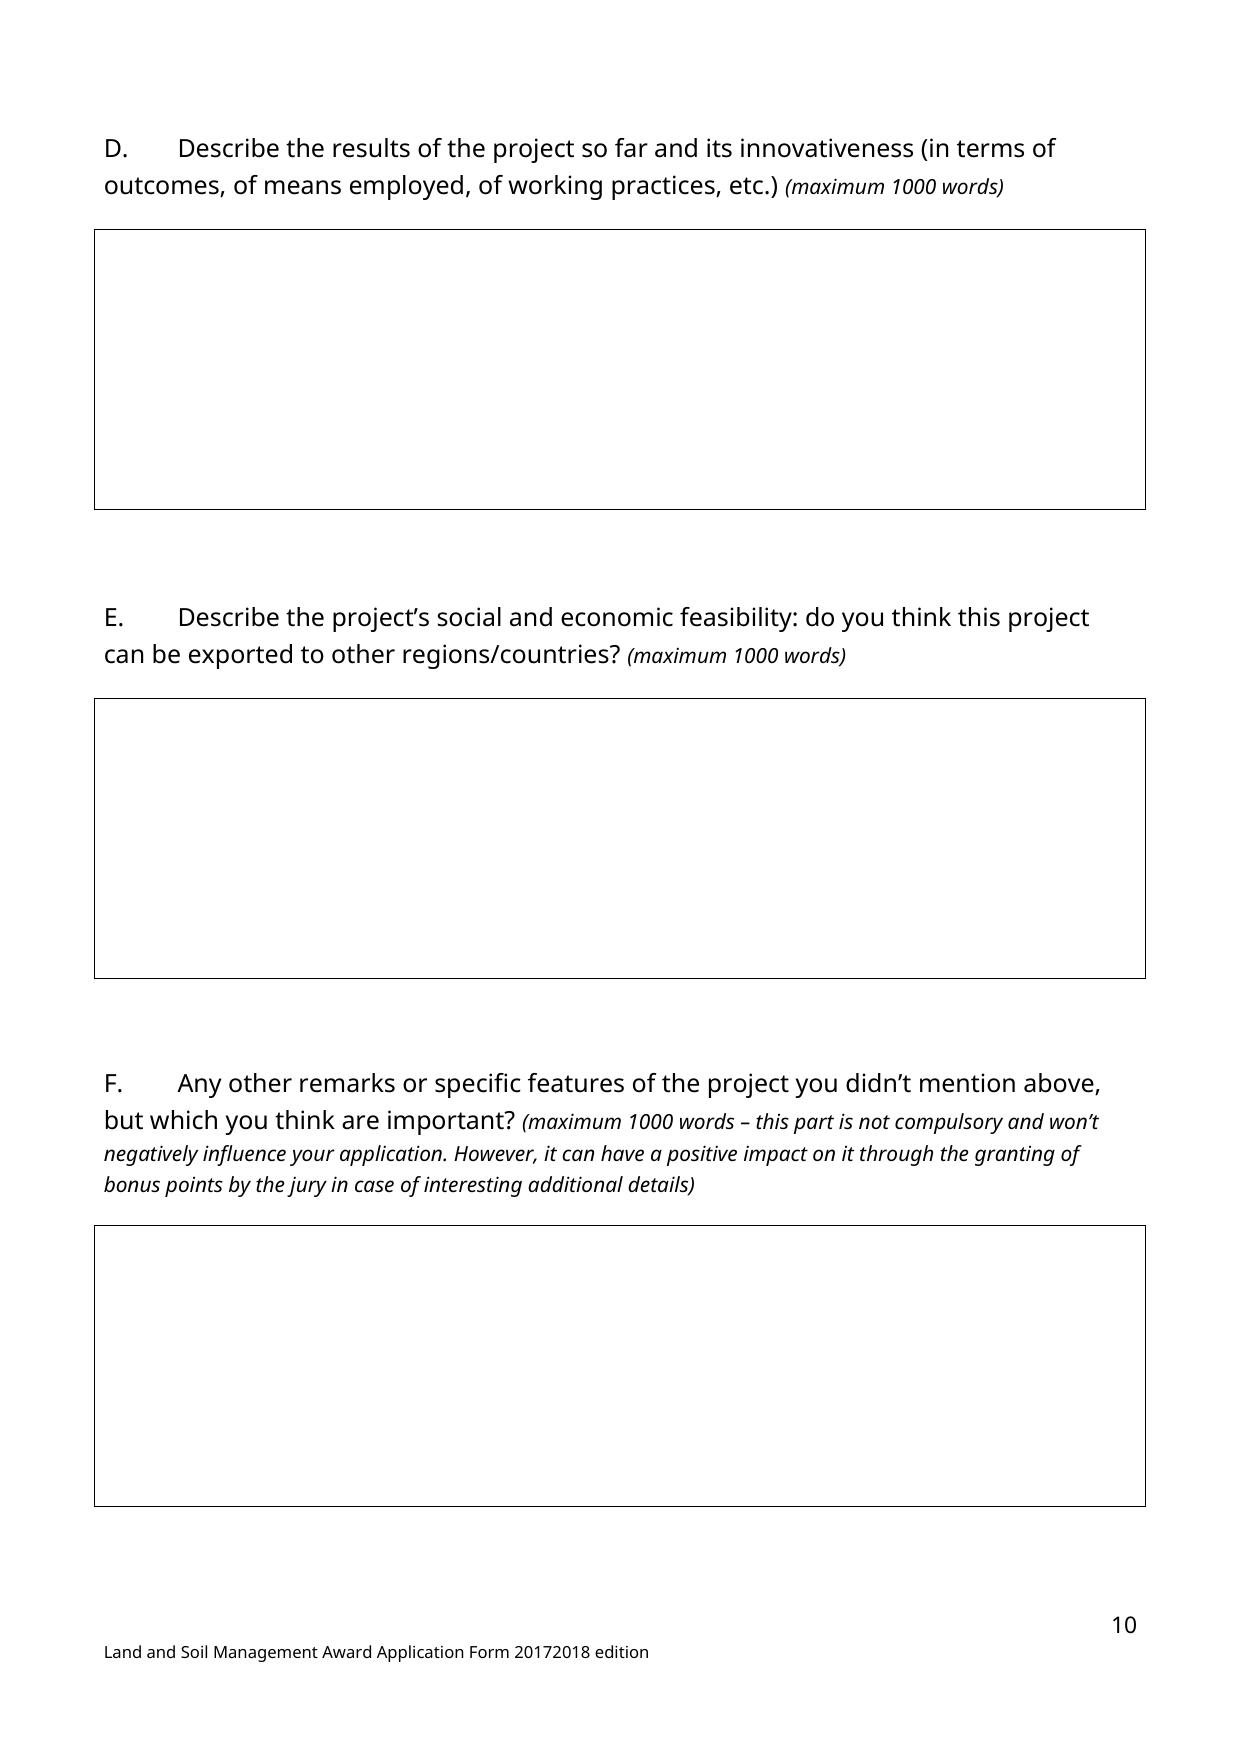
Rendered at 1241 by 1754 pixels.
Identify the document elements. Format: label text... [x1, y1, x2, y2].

subtitle Describe the project’s social and economic feasibility: do you think this project can be exported to other regions/countries? (maximum 1000 words) [103, 600, 1137, 671]
subtitle Describe the results of the project so far and its innovativeness (in terms of outcomes, of means employed, of working practices, etc.) (maximum 1000 words) [103, 131, 1137, 201]
subtitle Any other remarks or specific features of the project you didn’t mention above, but which you think are important? (maximum 1000 words – this part is not compulsory and won’t negatively influence your application. However, it can have a positive impact on it through the granting of bonus points by the jury in case of interesting additional details) [103, 1066, 1137, 1198]
